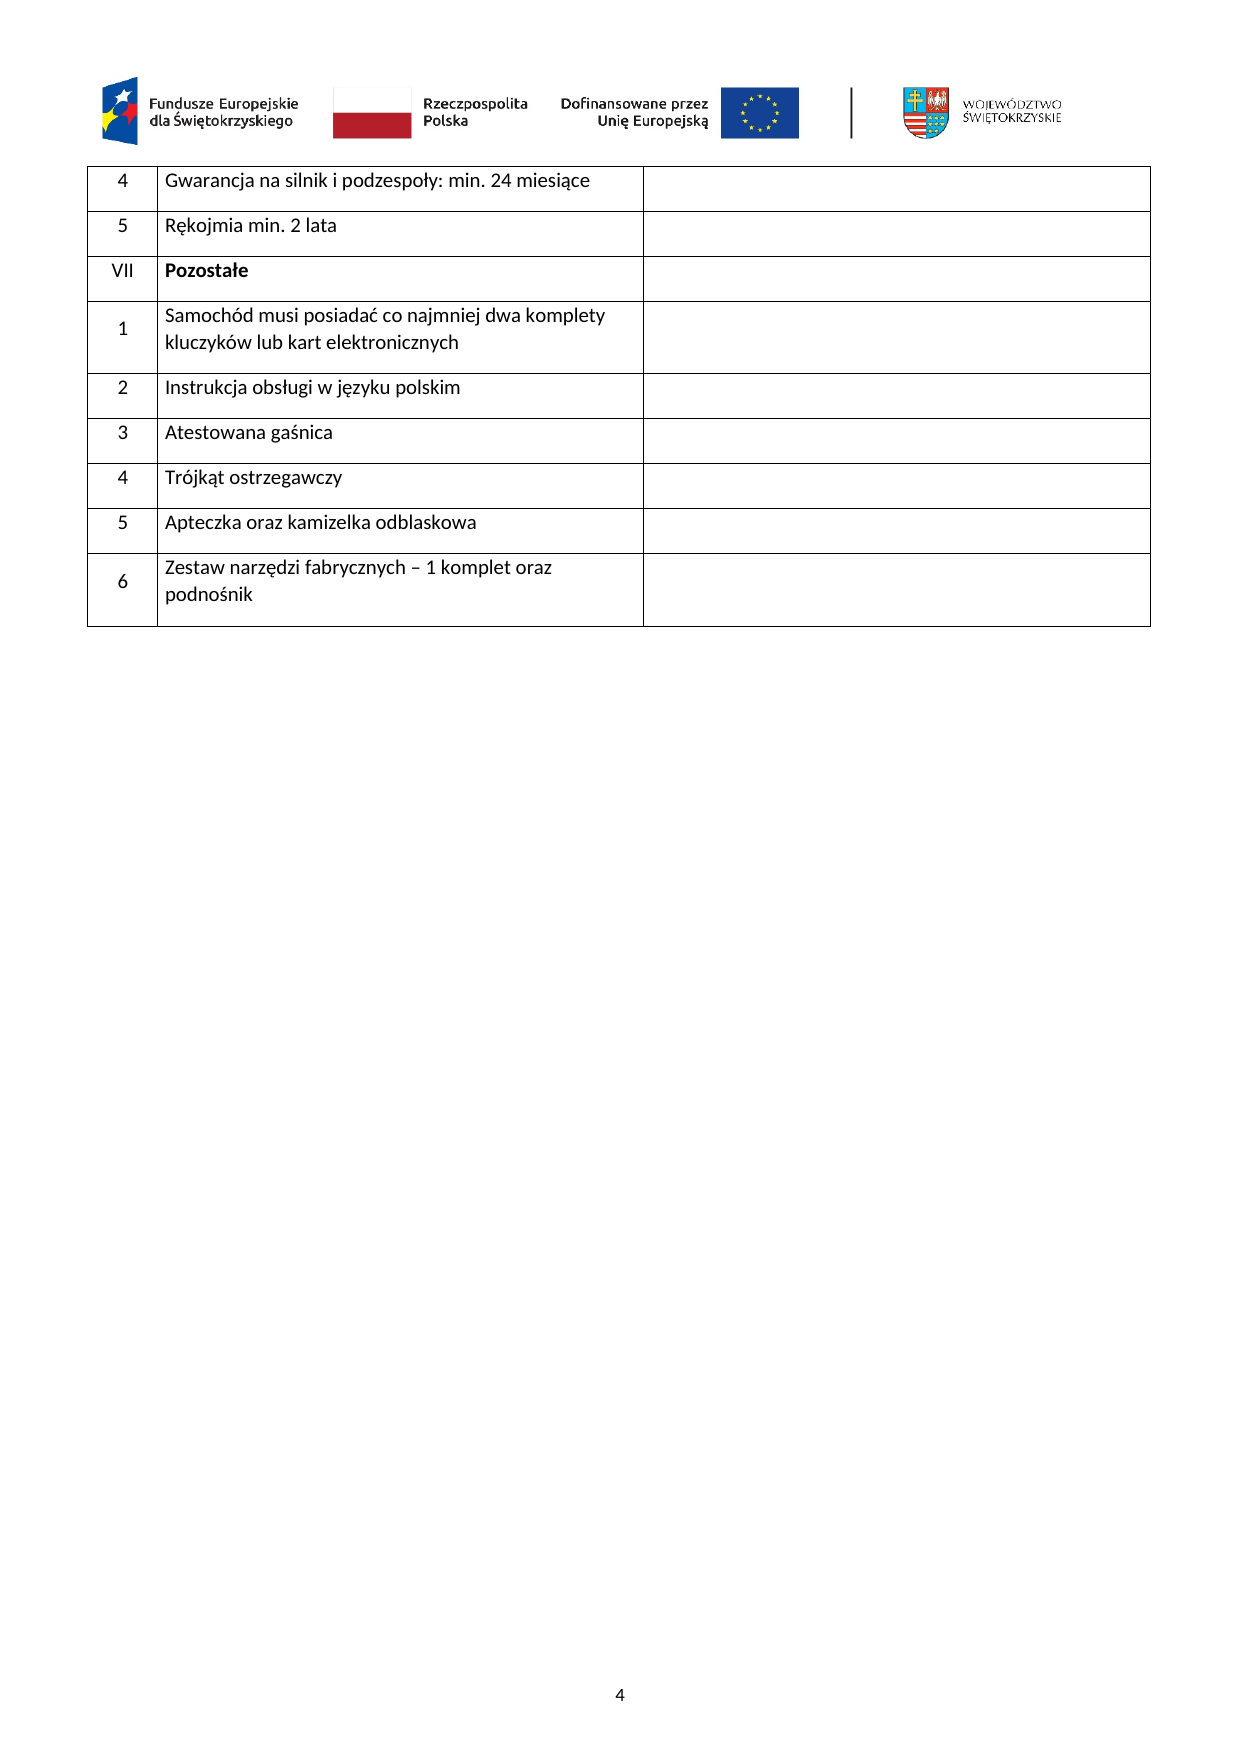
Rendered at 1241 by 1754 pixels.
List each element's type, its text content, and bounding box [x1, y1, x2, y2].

table_cell Pozostałe [158, 257, 643, 301]
table_cell [644, 464, 1150, 508]
table_cell Rękojmia min. 2 lata [158, 212, 643, 256]
table_cell [644, 212, 1150, 256]
table_cell 2 [88, 374, 157, 418]
table_cell [644, 302, 1150, 373]
table_cell 5 [88, 509, 157, 553]
table_cell [644, 374, 1150, 418]
table_cell Apteczka oraz kamizelka odblaskowa [158, 509, 643, 553]
table_cell 4 [88, 464, 157, 508]
table_cell 6 [88, 554, 157, 626]
table_cell 5 [88, 212, 157, 256]
picture [88, 73, 1075, 148]
table_cell 1 [88, 302, 157, 373]
table_cell Samochód musi posiadać co najmniej dwa komplety kluczyków lub kart elektronicznych [158, 302, 643, 373]
table_cell 3 [88, 419, 157, 463]
table_cell Instrukcja obsługi w języku polskim [158, 374, 643, 418]
table_cell [644, 167, 1150, 211]
table_cell [644, 419, 1150, 463]
table_cell 4 [88, 167, 157, 211]
table_cell Atestowana gaśnica [158, 419, 643, 463]
table_cell [644, 509, 1150, 553]
table_cell [644, 257, 1150, 301]
table_cell Trójkąt ostrzegawczy [158, 464, 643, 508]
table_cell Zestaw narzędzi fabrycznych – 1 komplet oraz podnośnik [158, 554, 643, 626]
table_cell Gwarancja na silnik i podzespoły: min. 24 miesiące [158, 167, 643, 211]
table_cell [644, 554, 1150, 626]
table_cell VII [88, 257, 157, 301]
